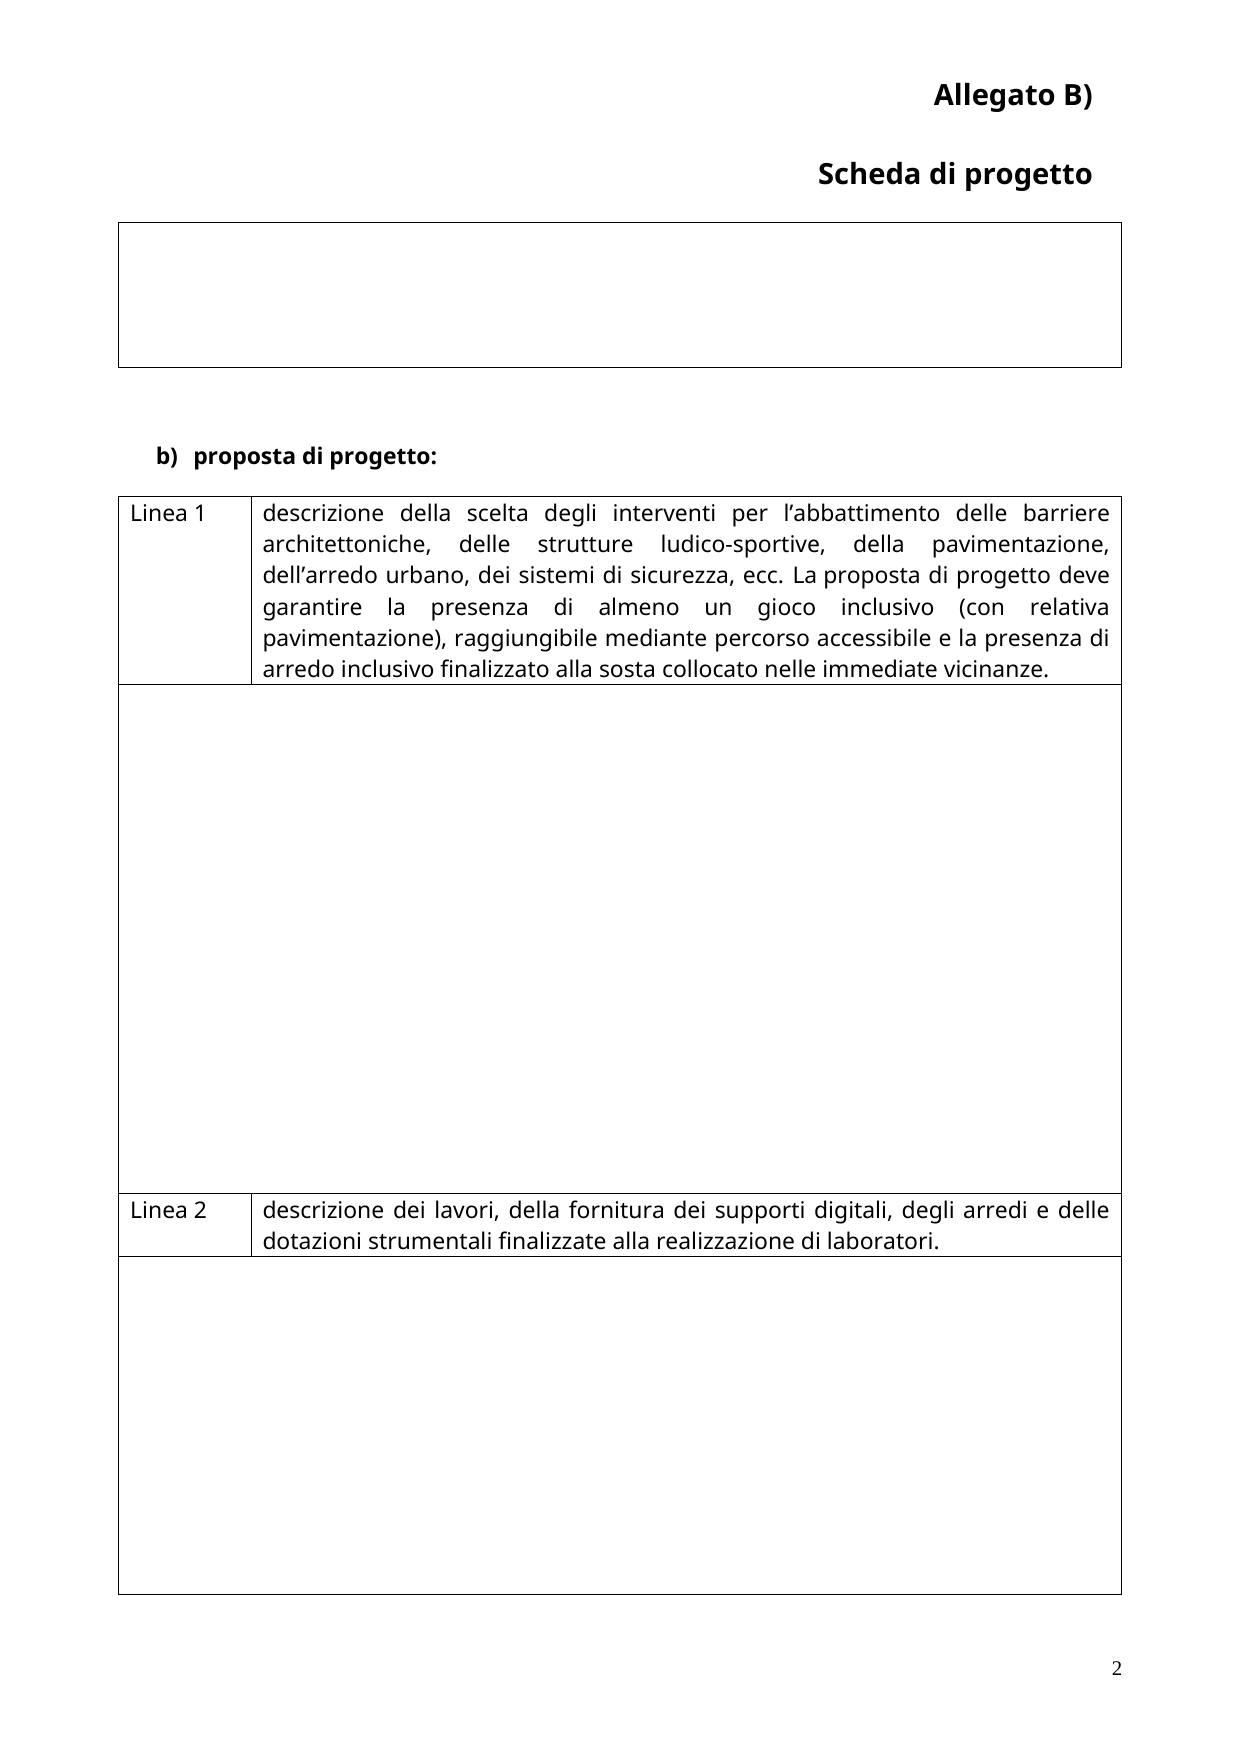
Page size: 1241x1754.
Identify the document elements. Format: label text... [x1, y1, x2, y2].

table_cell [119, 223, 1121, 367]
table_cell descrizione dei lavori, della fornitura dei supporti digitali, degli arredi e delle dotazioni strumentali finalizzate alla realizzazione di laboratori. [946, 1194, 1121, 1256]
table_cell [119, 685, 1121, 1193]
list proposta di progetto: [156, 440, 1122, 472]
table_header Linea 1 [119, 497, 251, 684]
table_cell Linea 2 [119, 1194, 251, 1256]
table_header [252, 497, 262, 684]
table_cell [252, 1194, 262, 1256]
table_cell [119, 1257, 1121, 1594]
